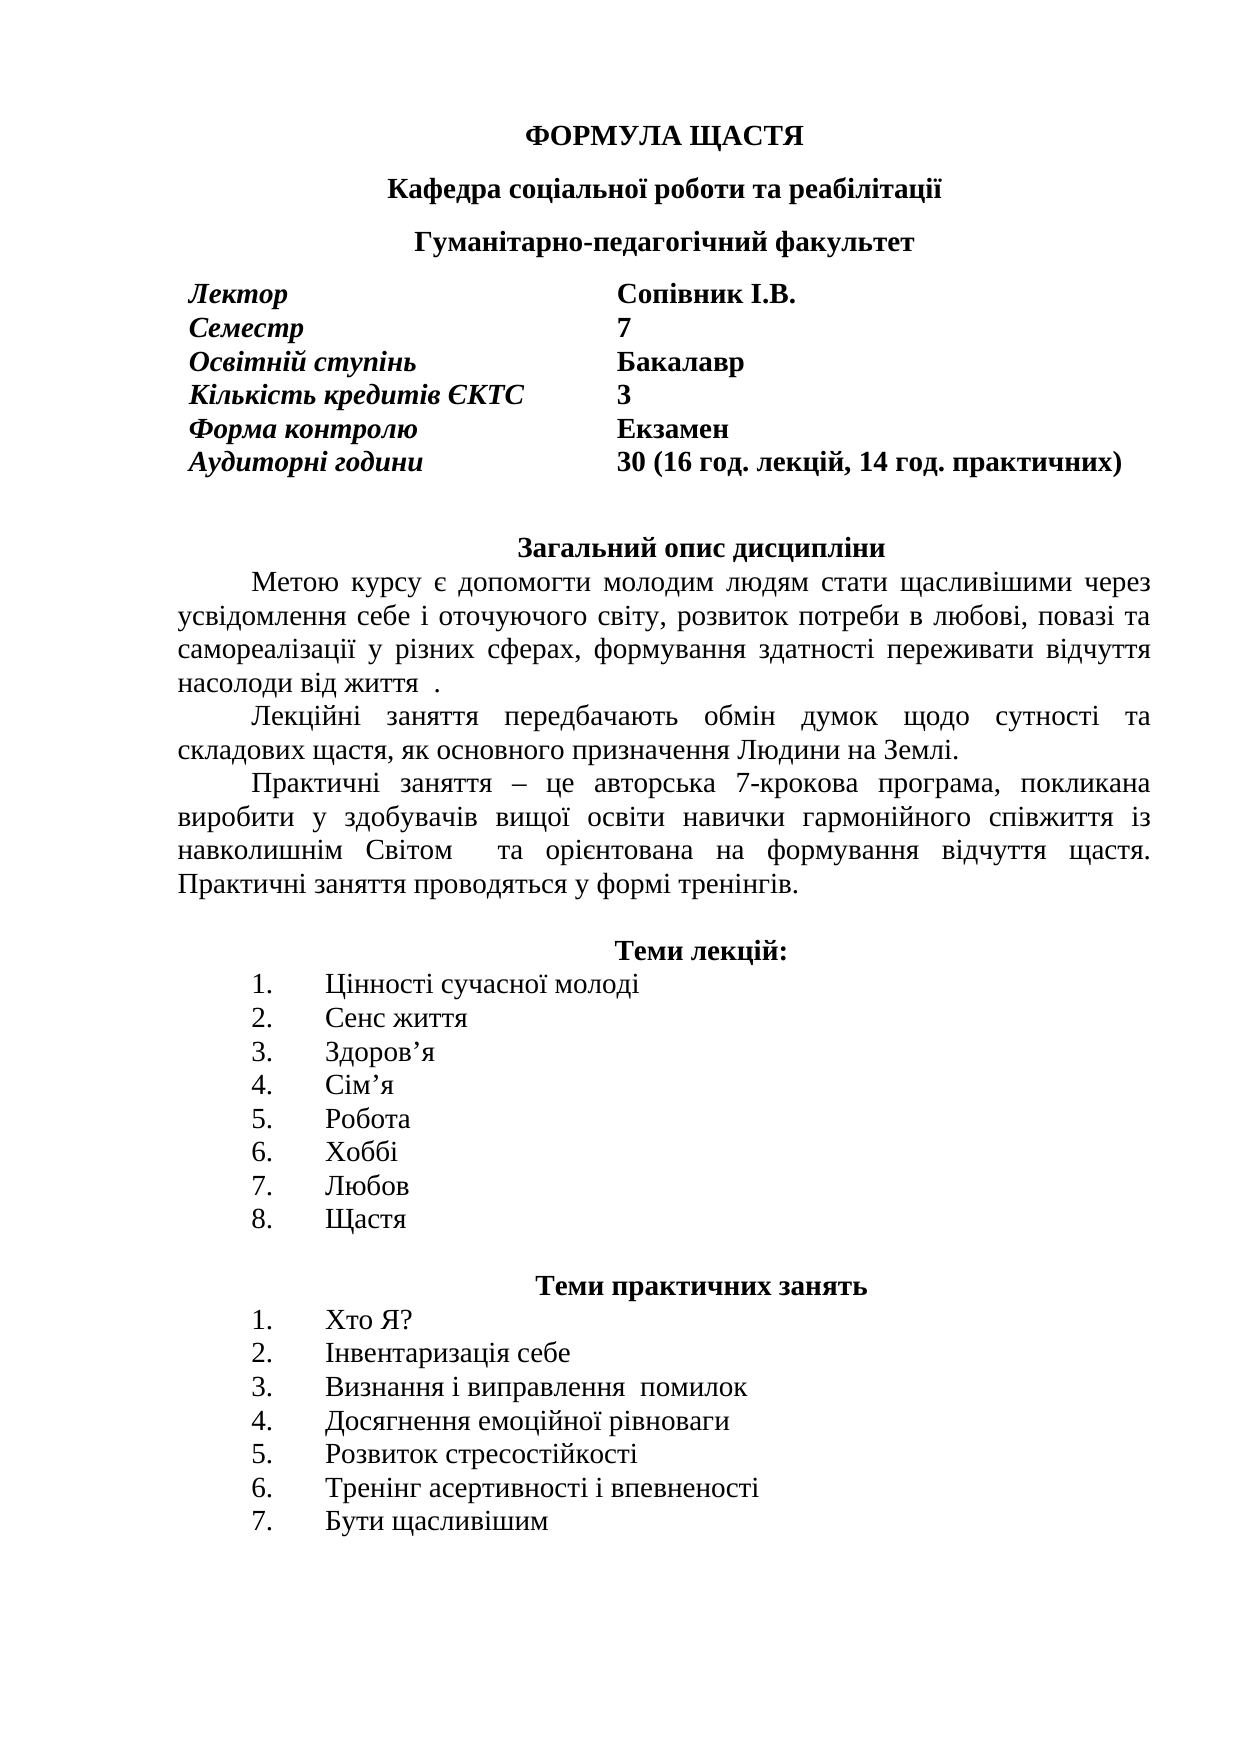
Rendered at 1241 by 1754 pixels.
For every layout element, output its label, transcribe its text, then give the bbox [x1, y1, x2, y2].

text Теми практичних занять [177, 1268, 1152, 1302]
table_cell Екзамен [605, 411, 1151, 444]
table_cell Семестр [177, 310, 605, 344]
list Любов [177, 1168, 1152, 1201]
text Лекційні заняття передбачають обмін думок щодо сутності та складових щастя, як основного призначення Людини на Землі. [177, 698, 1152, 765]
text Кафедра соціальної роботи та реабілітації [177, 171, 1152, 204]
text Гуманітарно-педагогічний факультет [177, 224, 1152, 257]
table_cell 30 (16 год. лекцій, 14 год. практичних) [605, 444, 1151, 478]
table_cell 7 [605, 310, 1151, 344]
list Тренінг асертивності і впевненості [177, 1470, 1152, 1503]
text ФОРМУЛА ЩАСТЯ [177, 118, 1152, 152]
list Хто Я? [177, 1302, 1152, 1336]
table_header Сопівник І.В. [605, 277, 1151, 310]
table_cell Форма контролю [177, 411, 605, 444]
text Метою курсу є допомогти молодим людям стати щасливішими через усвідомлення себе і оточуючого світу, розвиток потреби в любові, повазі та самореалізації у різних сферах, формування здатності переживати відчуття насолоди від життя . [177, 564, 1152, 698]
text Теми лекцій: [177, 933, 1152, 967]
text Практичні заняття – це авторська 7-крокова програма, покликана виробити у здобувачів вищої освіти навички гармонійного співжиття із навколишнім Світом та орієнтована на формування відчуття щастя. Практичні заняття проводяться у формі тренінгів. [177, 765, 1152, 899]
list Сім’я [177, 1067, 1152, 1101]
text Загальний опис дисципліни [177, 531, 1152, 564]
list Здоров’я [177, 1034, 1152, 1067]
table_cell Кількість кредитів ЄКТС [177, 377, 605, 411]
list Хоббі [177, 1134, 1152, 1168]
list Бути щасливішим [177, 1503, 1152, 1537]
table_cell Бакалавр [605, 344, 1151, 377]
list Сенс життя [177, 1000, 1152, 1034]
list Розвиток стресостійкості [177, 1436, 1152, 1470]
list Інвентаризація себе [177, 1336, 1152, 1369]
list Визнання і виправлення помилок [177, 1369, 1152, 1403]
table_header Лектор [177, 277, 605, 310]
list Цінності сучасної молоді [177, 967, 1152, 1000]
list Досягнення емоційної рівноваги [177, 1403, 1152, 1436]
list Щастя [177, 1201, 1152, 1235]
table_cell 3 [605, 377, 1151, 411]
table_cell Аудиторні години [177, 444, 605, 478]
table_cell Освітній ступінь [177, 344, 605, 377]
list Робота [177, 1101, 1152, 1134]
